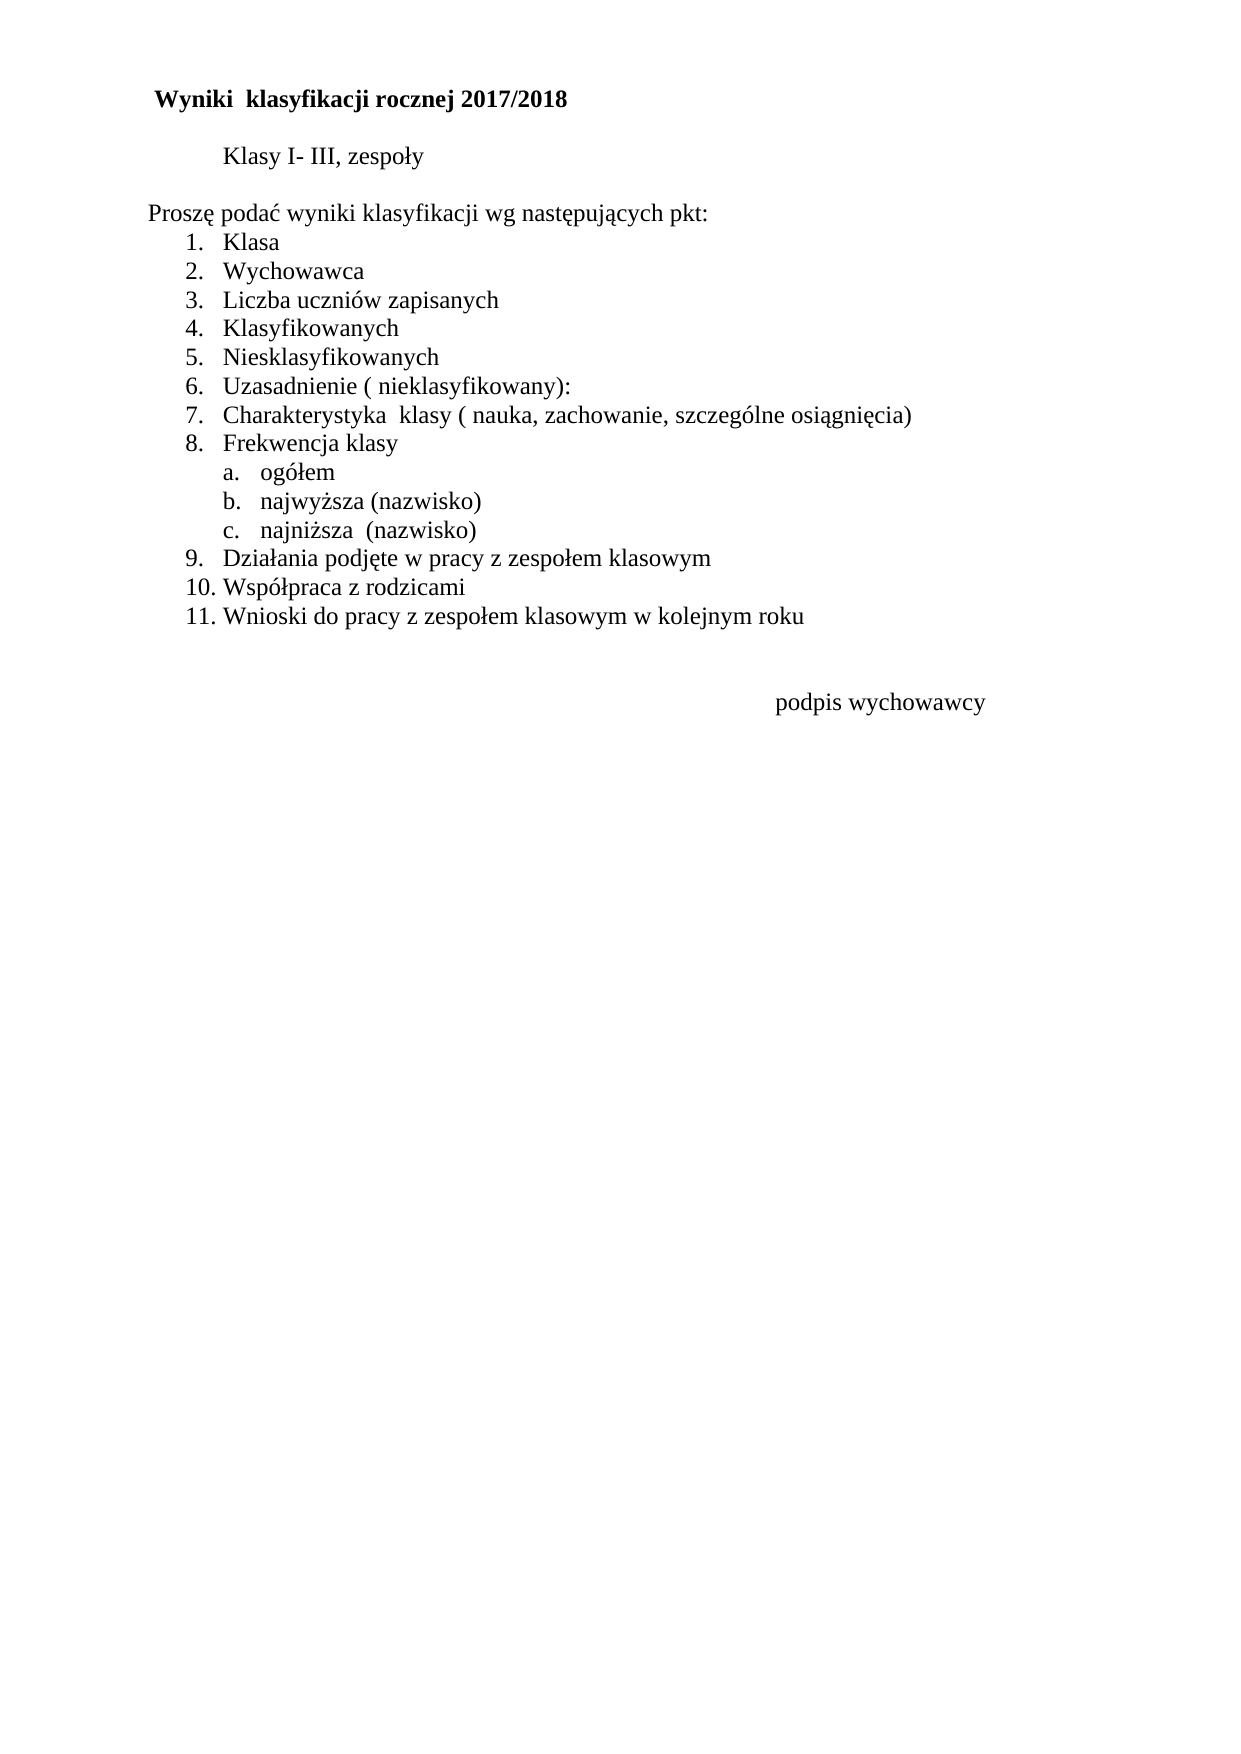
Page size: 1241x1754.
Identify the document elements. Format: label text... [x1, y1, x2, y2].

text Proszę podać wyniki klasyfikacji wg następujących pkt: [148, 198, 1093, 227]
list ogółem [223, 457, 1093, 486]
list Współpraca z rodzicami [185, 572, 1093, 601]
text Wyniki klasyfikacji rocznej 2017/2018 [148, 84, 1093, 113]
list najniższa (nazwisko) [223, 515, 1093, 543]
list Wychowawca [185, 256, 1093, 285]
list Uzasadnienie ( nieklasyfikowany): [185, 371, 1093, 400]
list Frekwencja klasy [185, 428, 1093, 457]
list Klasy I- III, zespoły [223, 141, 1093, 170]
list Klasa [185, 227, 1093, 256]
text podpis wychowawcy [148, 687, 1093, 716]
list Charakterystyka klasy ( nauka, zachowanie, szczególne osiągnięcia) [185, 400, 1093, 428]
list Działania podjęte w pracy z zespołem klasowym [185, 543, 1093, 572]
list Klasyfikowanych [185, 313, 1093, 342]
list najwyższa (nazwisko) [223, 486, 1093, 515]
list Niesklasyfikowanych [185, 342, 1093, 371]
list Wnioski do pracy z zespołem klasowym w kolejnym roku [185, 601, 1093, 630]
list Liczba uczniów zapisanych [185, 285, 1093, 313]
